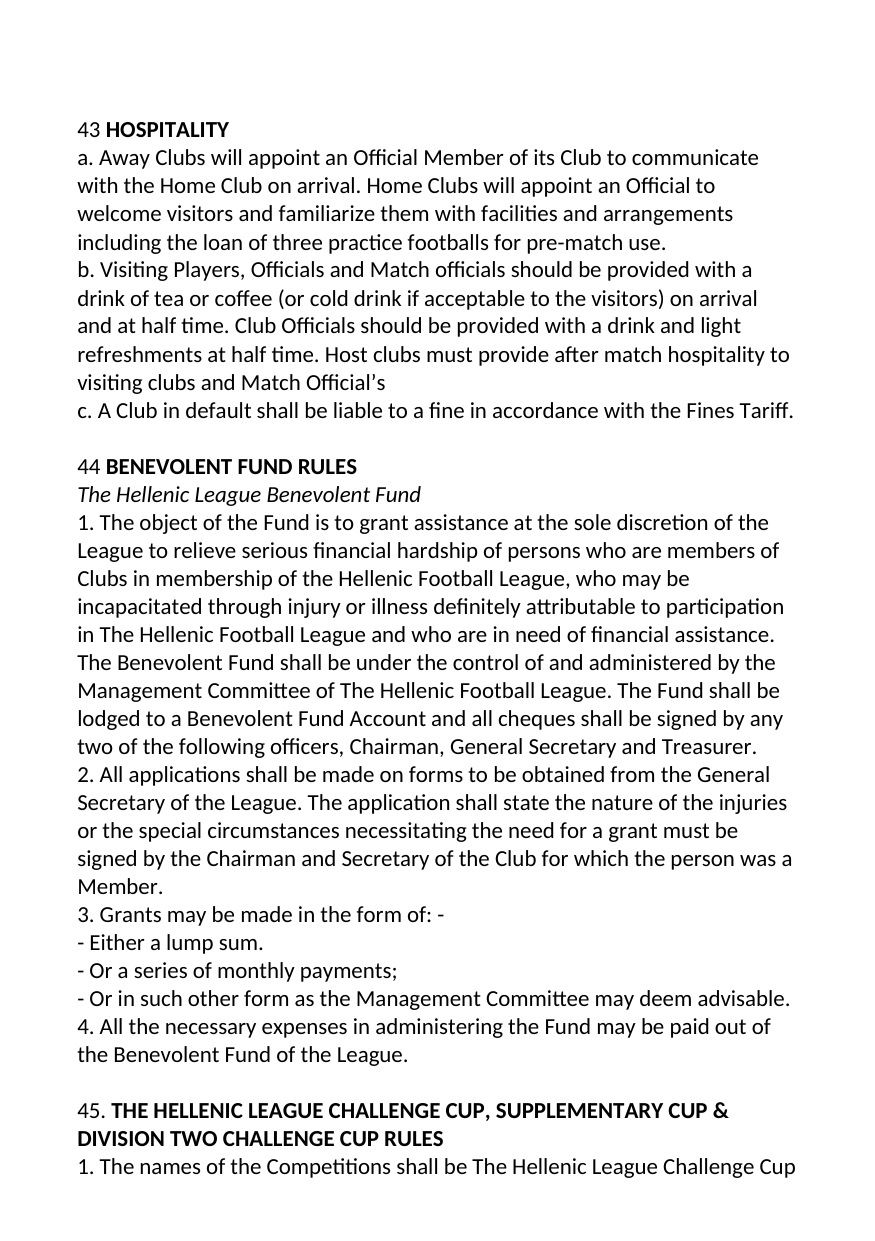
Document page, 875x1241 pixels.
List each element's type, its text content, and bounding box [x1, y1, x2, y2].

text 43 HOSPITALITY [77, 116, 797, 143]
text 2. All applications shall be made on forms to be obtained from the General Secretary of the League. The application shall state the nature of the injuries or the special circumstances necessitating the need for a grant must be signed by the Chairman and Secretary of the Club for which the person was a Member. [77, 760, 797, 900]
text The Hellenic League Benevolent Fund [77, 480, 797, 508]
text 3. Grants may be made in the form of: - [77, 900, 797, 928]
text b. Visiting Players, Officials and Match officials should be provided with a drink of tea or coffee (or cold drink if acceptable to the visitors) on arrival and at half time. Club Officials should be provided with a drink and light refreshments at half time. Host clubs must provide after match hospitality to visiting clubs and Match Official’s [77, 256, 797, 396]
text 45. THE HELLENIC LEAGUE CHALLENGE CUP, SUPPLEMENTARY CUP & DIVISION TWO CHALLENGE CUP RULES [77, 1096, 797, 1152]
text c. A Club in default shall be liable to a fine in accordance with the Fines Tariff. [77, 396, 797, 424]
text a. Away Clubs will appoint an Official Member of its Club to communicate with the Home Club on arrival. Home Clubs will appoint an Official to welcome visitors and familiarize them with facilities and arrangements including the loan of three practice footballs for pre-match use. [77, 143, 797, 256]
text - Or in such other form as the Management Committee may deem advisable. [77, 984, 797, 1012]
text 4. All the necessary expenses in administering the Fund may be paid out of the Benevolent Fund of the League. [77, 1012, 797, 1068]
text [77, 1152, 797, 1180]
text - Or a series of monthly payments; [77, 956, 797, 984]
text - Either a lump sum. [77, 928, 797, 956]
text 44 BENEVOLENT FUND RULES [77, 452, 797, 480]
text 1. The object of the Fund is to grant assistance at the sole discretion of the League to relieve serious financial hardship of persons who are members of Clubs in membership of the Hellenic Football League, who may be incapacitated through injury or illness definitely attributable to participation in The Hellenic Football League and who are in need of financial assistance. The Benevolent Fund shall be under the control of and administered by the Management Committee of The Hellenic Football League. The Fund shall be lodged to a Benevolent Fund Account and all cheques shall be signed by any two of the following officers, Chairman, General Secretary and Treasurer. [77, 508, 797, 760]
